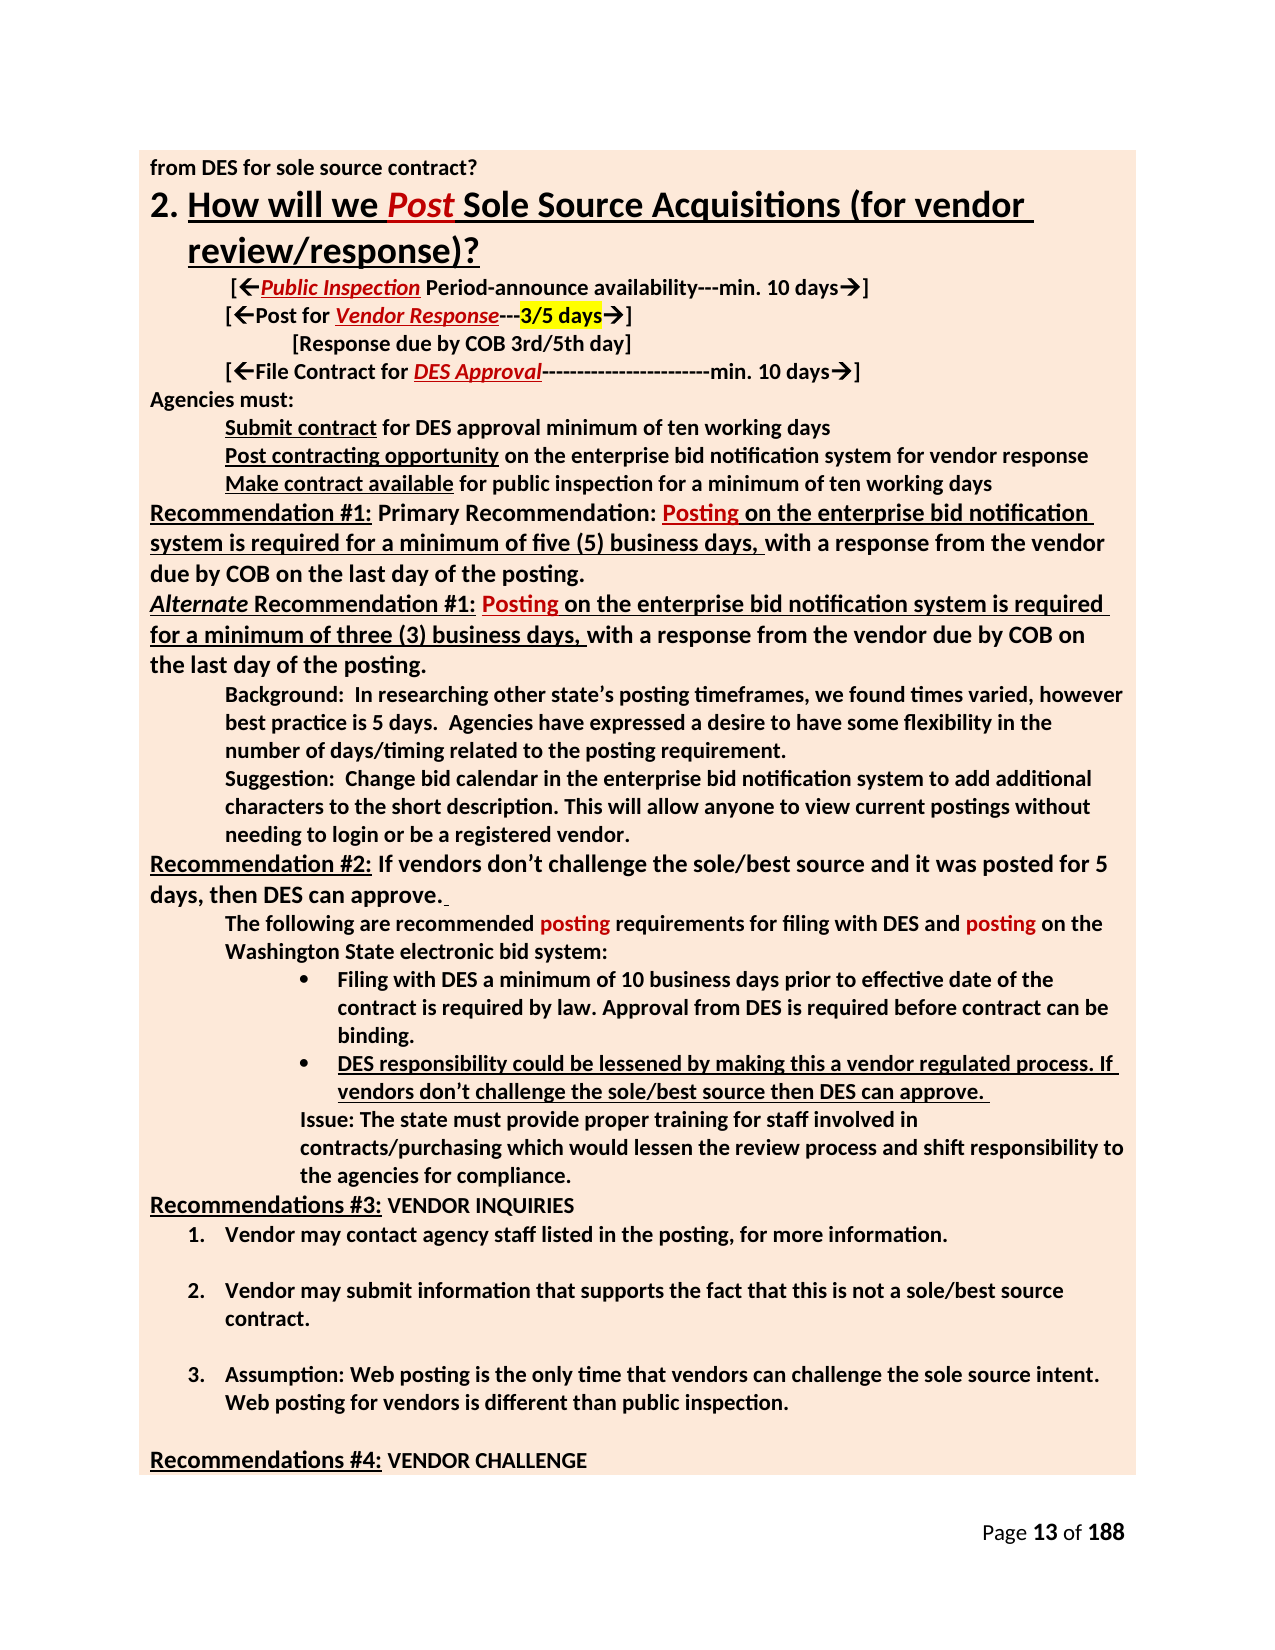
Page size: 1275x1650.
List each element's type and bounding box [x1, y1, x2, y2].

table_cell [139, 150, 1136, 1475]
